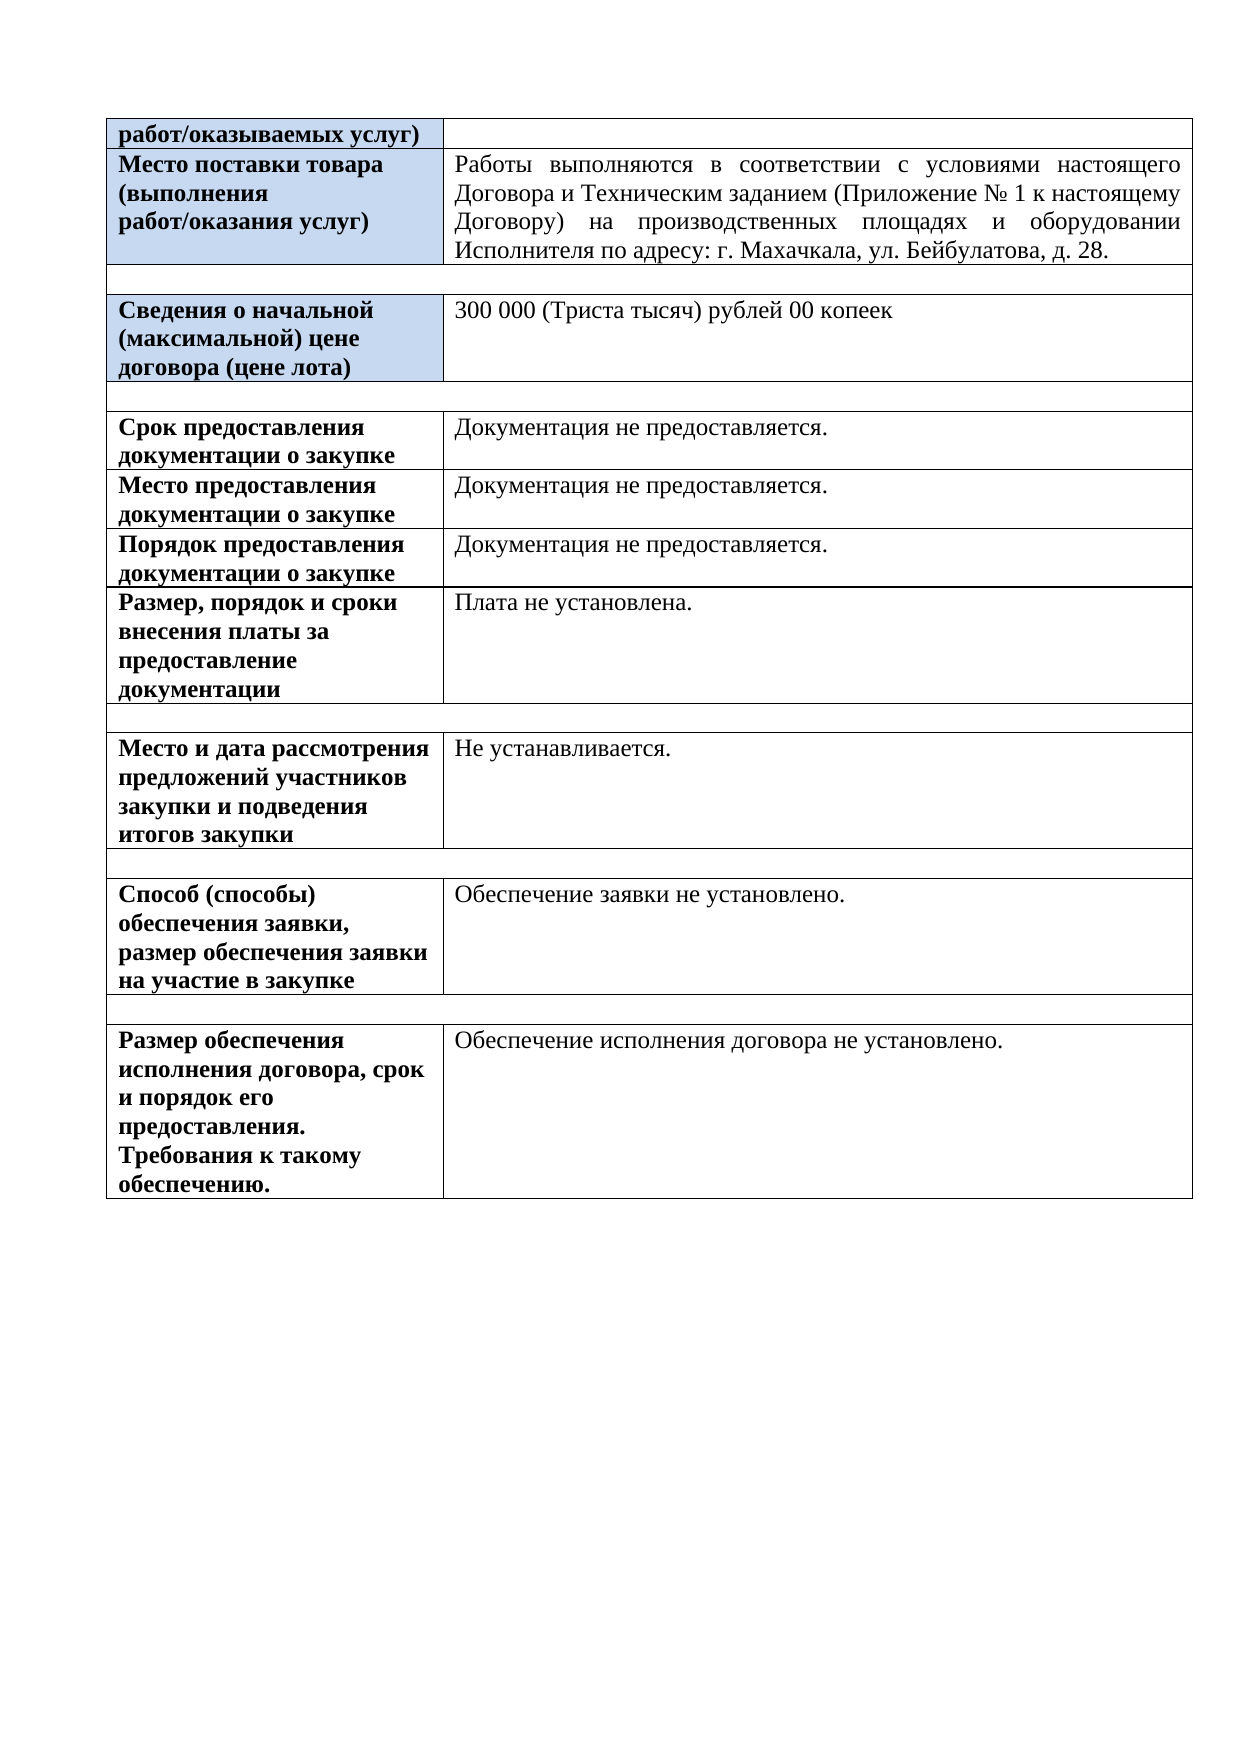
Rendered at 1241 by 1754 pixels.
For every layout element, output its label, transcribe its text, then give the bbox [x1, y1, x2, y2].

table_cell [444, 119, 1192, 148]
table_cell Документация не предоставляется. [444, 412, 1192, 469]
table_cell Обеспечение заявки не установлено. [444, 879, 1192, 994]
table_cell [107, 849, 1192, 878]
table_cell Документация не предоставляется. [444, 470, 1192, 528]
table_cell [107, 382, 1192, 411]
table_cell Место предоставления документации о закупке [107, 470, 443, 528]
table_cell Сведения о начальной (максимальной) цене договора (цене лота) [107, 295, 443, 381]
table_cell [107, 119, 443, 148]
table_cell 300 000 (Триста тысяч) рублей 00 копеек [444, 295, 1192, 381]
table_cell Плата не установлена. [444, 588, 1192, 702]
table_cell [107, 995, 1192, 1024]
table_cell Порядок предоставления документации о закупке [107, 529, 443, 586]
table_cell Документация не предоставляется. [444, 529, 1192, 586]
table_cell Место поставки товара (выполнения работ/оказания услуг) [107, 149, 443, 264]
table_cell Срок предоставления документации о закупке [107, 412, 443, 469]
table_cell [107, 265, 1192, 294]
table_cell [107, 704, 1192, 732]
table_cell Размер, порядок и сроки внесения платы за предоставление документации [107, 588, 443, 702]
table_cell Способ (способы) обеспечения заявки, размер обеспечения заявки на участие в закупке [107, 879, 443, 994]
table_cell Место и дата рассмотрения предложений участников закупки и подведения итогов закупки [107, 733, 443, 848]
table_cell Работы выполняются в соответствии с условиями настоящего Договора и Техническим заданием (Приложение № 1 к настоящему Договору) на производственных площадях и оборудовании Исполнителя по адресу: г. Махачкала, ул. Бейбулатова, д. 28. [444, 149, 1192, 264]
table_cell Размер обеспечения исполнения договора, срок и порядок его предоставления. Требования к такому обеспечению. [107, 1025, 443, 1197]
table_cell Не устанавливается. [444, 733, 1192, 848]
table_cell Обеспечение исполнения договора не установлено. [444, 1025, 1192, 1197]
